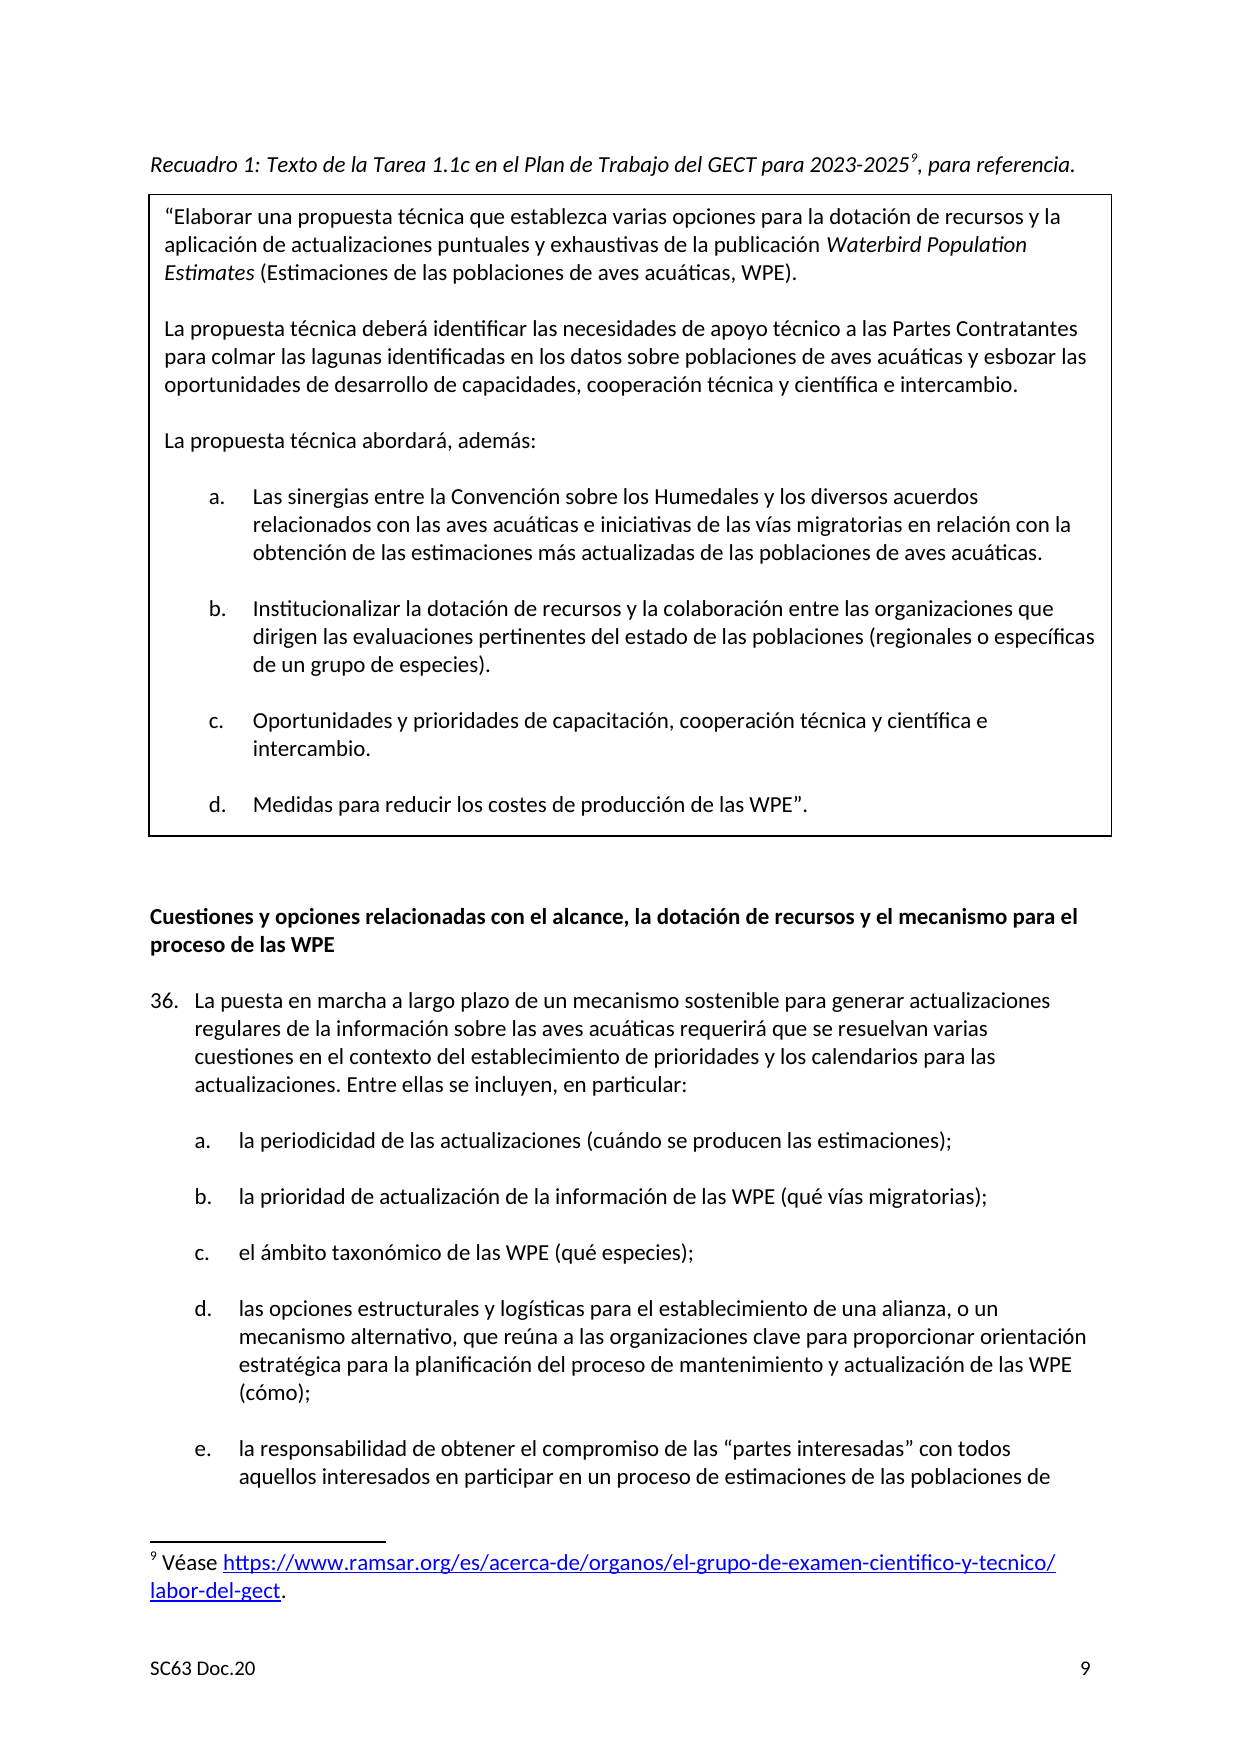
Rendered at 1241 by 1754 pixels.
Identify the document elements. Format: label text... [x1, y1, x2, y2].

list Recuadro 1: Texto de la Tarea 1.1c en el Plan de Trabajo del GECT para 2023-2025, para referencia. [150, 150, 1090, 178]
list la periodicidad de las actualizaciones (cuándo se producen las estimaciones); [194, 1126, 1090, 1182]
text Cuestiones y opciones relacionadas con el alcance, la dotación de recursos y el mecanismo para el proceso de las WPE [150, 902, 1090, 958]
list las opciones estructurales y logísticas para el establecimiento de una alianza, o un mecanismo alternativo, que reúna a las organizaciones clave para proporcionar orientación estratégica para la planificación del proceso de mantenimiento y actualización de las WPE (cómo); [194, 1294, 1090, 1434]
text 36. La puesta en marcha a largo plazo de un mecanismo sostenible para generar actualizaciones regulares de la información sobre las aves acuáticas requerirá que se resuelvan varias cuestiones en el contexto del establecimiento de prioridades y los calendarios para las actualizaciones. Entre ellas se incluyen, en particular: [150, 986, 1090, 1126]
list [194, 1434, 1090, 1490]
list la prioridad de actualización de la información de las WPE (qué vías migratorias); [194, 1182, 1090, 1238]
list el ámbito taxonómico de las WPE (qué especies); [194, 1238, 1090, 1294]
